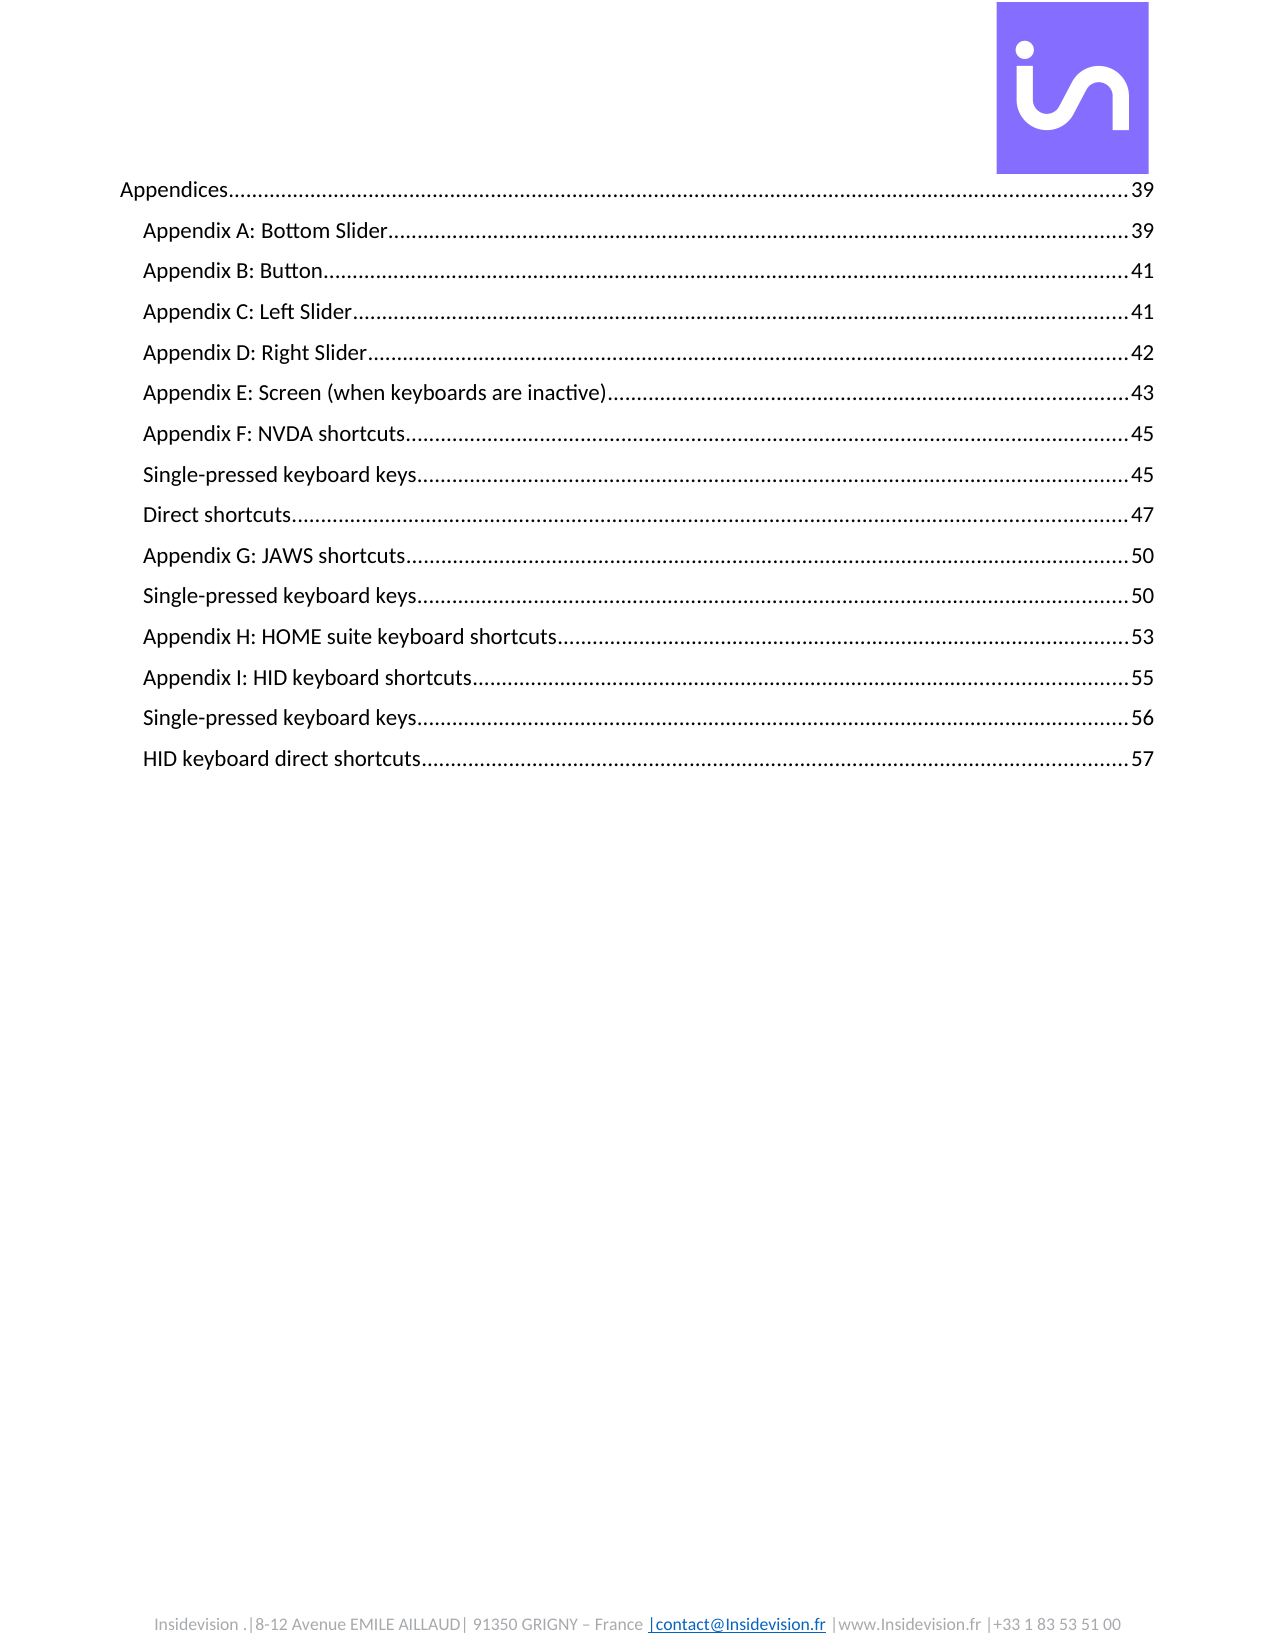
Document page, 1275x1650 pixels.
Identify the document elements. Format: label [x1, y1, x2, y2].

picture [996, 2, 1149, 174]
